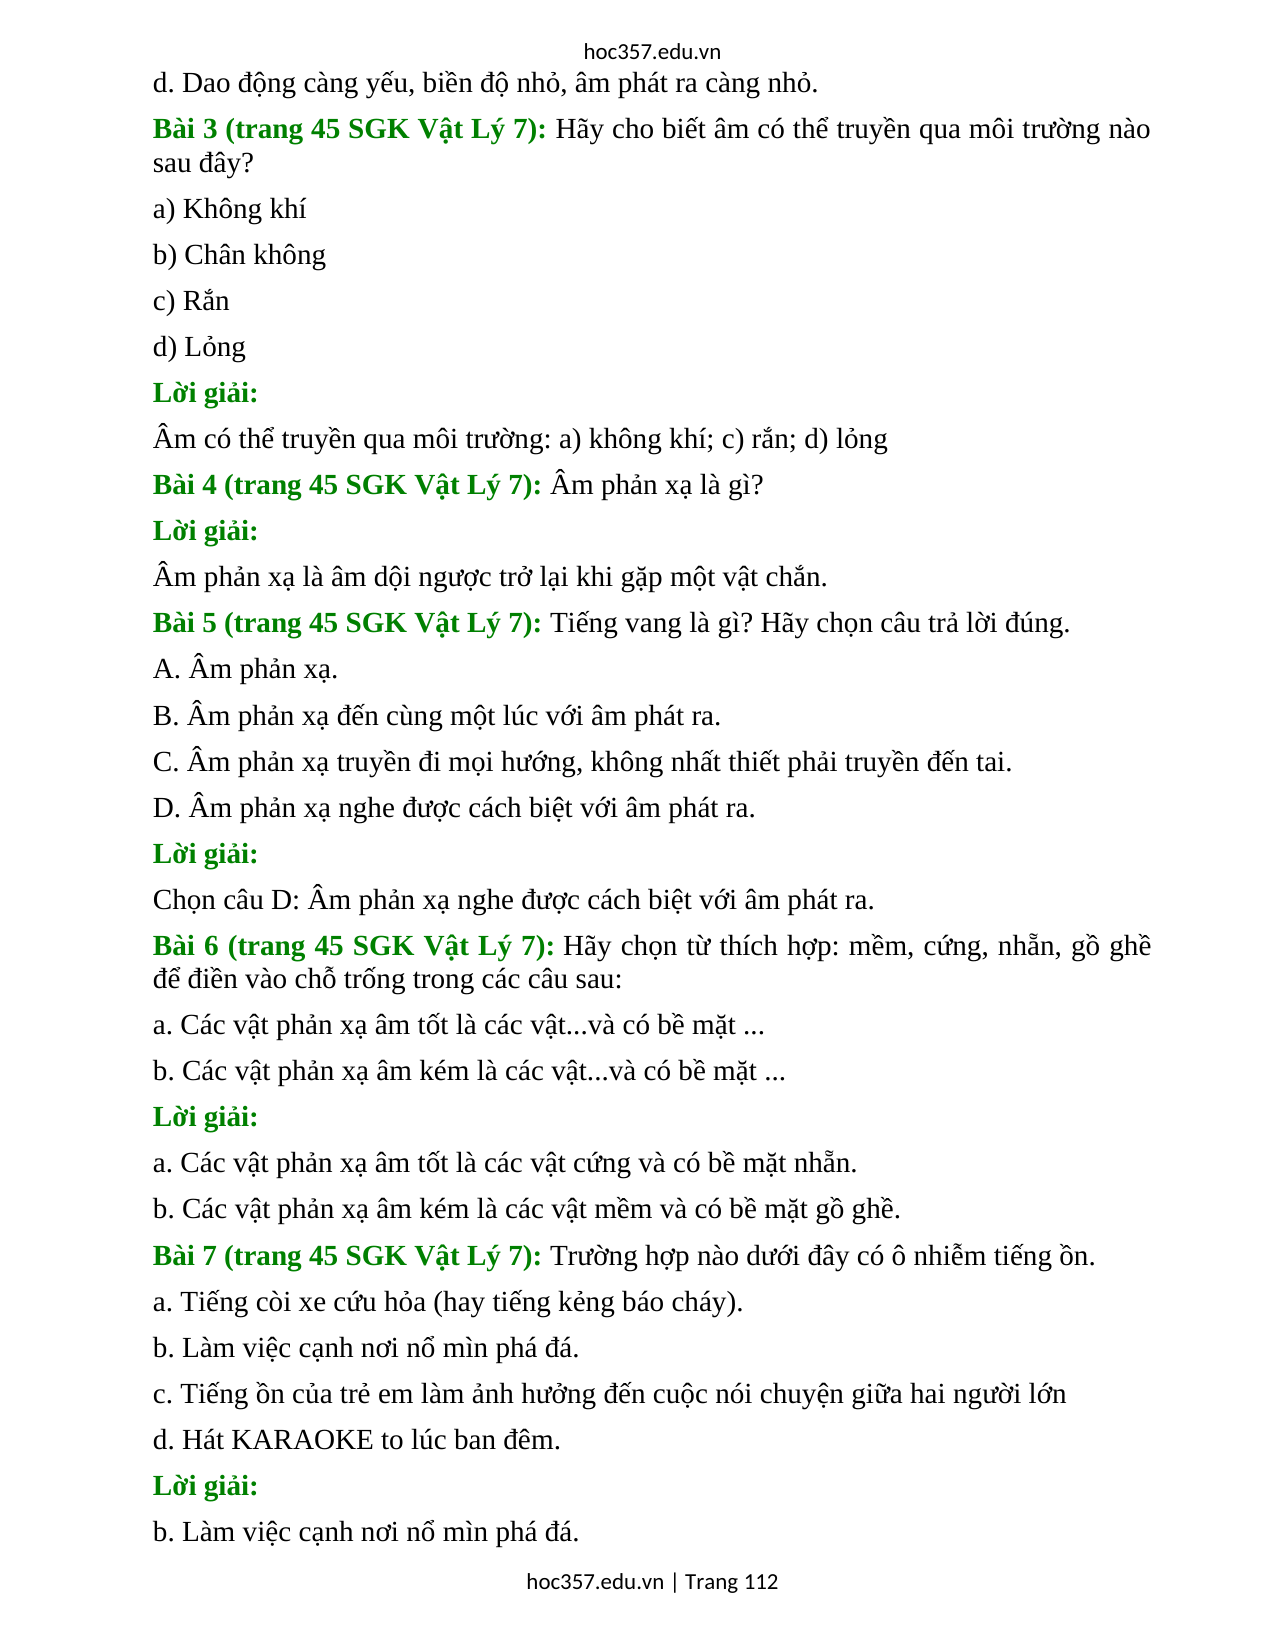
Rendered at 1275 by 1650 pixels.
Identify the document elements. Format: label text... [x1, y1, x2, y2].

text Lời giải: [153, 375, 1152, 409]
text Âm có thể truyền qua môi trường: a) không khí; c) rắn; d) lỏng [153, 421, 1152, 455]
text a. Các vật phản xạ âm tốt là các vật cứng và có bề mặt nhẵn. [153, 1146, 1152, 1179]
text Lời giải: [153, 836, 1152, 869]
text d. Dao động càng yếu, biền độ nhỏ, âm phát ra càng nhỏ. [153, 66, 1152, 99]
text Bài 4 (trang 45 SGK Vật Lý 7): Âm phản xạ là gì? [153, 467, 1152, 501]
text b. Làm việc cạnh nơi nổ mìn phá đá. [153, 1514, 1152, 1547]
text a. Các vật phản xạ âm tốt là các vật...và có bề mặt ... [153, 1007, 1152, 1041]
text a) Không khí [153, 191, 1152, 225]
text Lời giải: [153, 1468, 1152, 1501]
text b. Các vật phản xạ âm kém là các vật...và có bề mặt ... [153, 1053, 1152, 1087]
text B. Âm phản xạ đến cùng một lúc với âm phát ra. [153, 698, 1152, 731]
text c) Rắn [153, 283, 1152, 317]
text D. Âm phản xạ nghe được cách biệt với âm phát ra. [153, 790, 1152, 823]
text Bài 6 (trang 45 SGK Vật Lý 7): Hãy chọn từ thích hợp: mềm, cứng, nhẵn, gồ ghề để điền vào chỗ trống trong các câu sau: [153, 928, 1152, 995]
text Lời giải: [153, 513, 1152, 547]
text Lời giải: [153, 1099, 1152, 1133]
text Bài 3 (trang 45 SGK Vật Lý 7): Hãy cho biết âm có thể truyền qua môi trường nào sau đây? [153, 112, 1152, 179]
text b. Các vật phản xạ âm kém là các vật mềm và có bề mặt gồ ghề. [153, 1192, 1152, 1225]
text C. Âm phản xạ truyền đi mọi hướng, không nhất thiết phải truyền đến tai. [153, 744, 1152, 777]
text d. Hát KARAOKE to lúc ban đêm. [153, 1422, 1152, 1455]
text a. Tiếng còi xe cứu hỏa (hay tiếng kẻng báo cháy). [153, 1284, 1152, 1317]
text Âm phản xạ là âm dội ngược trở lại khi gặp một vật chắn. [153, 559, 1152, 593]
text Bài 5 (trang 45 SGK Vật Lý 7): Tiếng vang là gì? Hãy chọn câu trả lời đúng. [153, 606, 1152, 639]
text Chọn câu D: Âm phản xạ nghe được cách biệt với âm phát ra. [153, 882, 1152, 915]
text c. Tiếng ồn của trẻ em làm ảnh hưởng đến cuộc nói chuyện giữa hai người lớn [153, 1376, 1152, 1409]
text d) Lỏng [153, 329, 1152, 363]
text A. Âm phản xạ. [153, 652, 1152, 685]
text b) Chân không [153, 237, 1152, 271]
text Bài 7 (trang 45 SGK Vật Lý 7): Trường hợp nào dưới đây có ô nhiễm tiếng ồn. [153, 1238, 1152, 1271]
text b. Làm việc cạnh nơi nổ mìn phá đá. [153, 1330, 1152, 1363]
